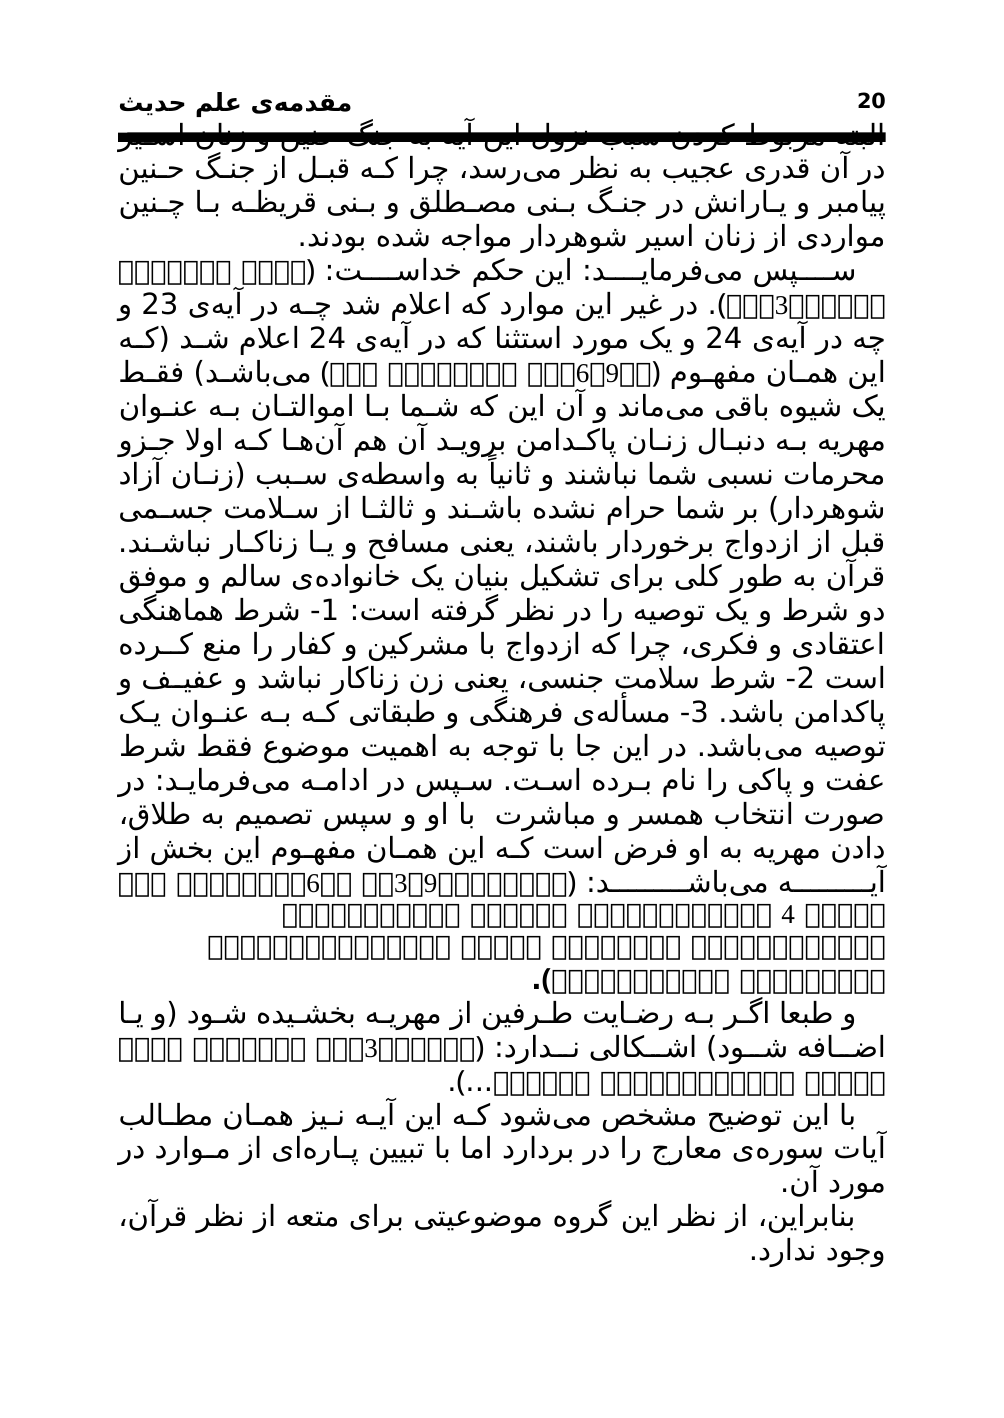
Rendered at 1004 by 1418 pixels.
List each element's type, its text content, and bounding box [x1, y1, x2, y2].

text و طبعا اگر به رضایت طرفین از مهریه بخشیده شود (و یا اضافه شود) اشکالی ندارد: ﴿ ...﴾. [118, 996, 886, 1098]
text سپس می‌فرماید: این حکم خداست: ﴿ ﴾. در غیر این موارد که اعلام شد چه در آیه‌ی 23 و چه در آیه‌ی 24 و یک مورد استثنا که در آیه‌ی 24 اعلام شد (که این همان مفهوم ﴿ ﴾ می‌باشد) فقط یک شیوه باقی می‌ماند و آن این که شما با اموالتان به عنوان مهریه به دنبال زنان پاکدامن بروید آن هم آن‌ها که اولا جزو محرمات نسبی شما نباشند و ثانیاً به واسطه‌ی سبب (زنان آزاد شوهردار) بر شما حرام نشده باشند و ثالثا از سلامت جسمی قبل از ازدواج برخوردار باشند، یعنی مسافح و یا زناکار نباشند. قرآن به طور کلی برای تشکیل بنیان یک خانواده‌ی سالم و موفق دو شرط و یک توصیه را در نظر گرفته است: 1- شرط هماهنگی اعتقادی و فکری، چرا که ازدواج با مشرکین و کفار را منع کرده است 2- شرط سلامت جنسی، یعنی زن زناکار نباشد و عفیف و پاکدامن باشد. 3- مسأله‌ی فرهنگی و طبقاتی که به عنوان یک توصیه می‌باشد. در این جا با توجه به اهمیت موضوع فقط شرط عفت و پاکی را نام برده است. سپس در ادامه می‌فرماید: در صورت انتخاب همسر و مباشرت با او و سپس تصمیم به طلاق، دادن مهریه به او فرض است که این همان مفهوم این بخش از آیه می‌باشد: ﴿ ﴾. [118, 254, 886, 996]
text بنابراین، از نظر این گروه موضوعیتی برای متعه از نظر قرآن، وجود ندارد. [118, 1200, 886, 1268]
text با این توضیح مشخص می‌شود که این آیه نیز همان مطالب آیات سوره‌ی معارج را در بردارد اما با تبیین پاره‌ای از موارد در مورد آن. [118, 1098, 886, 1200]
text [118, 118, 886, 254]
